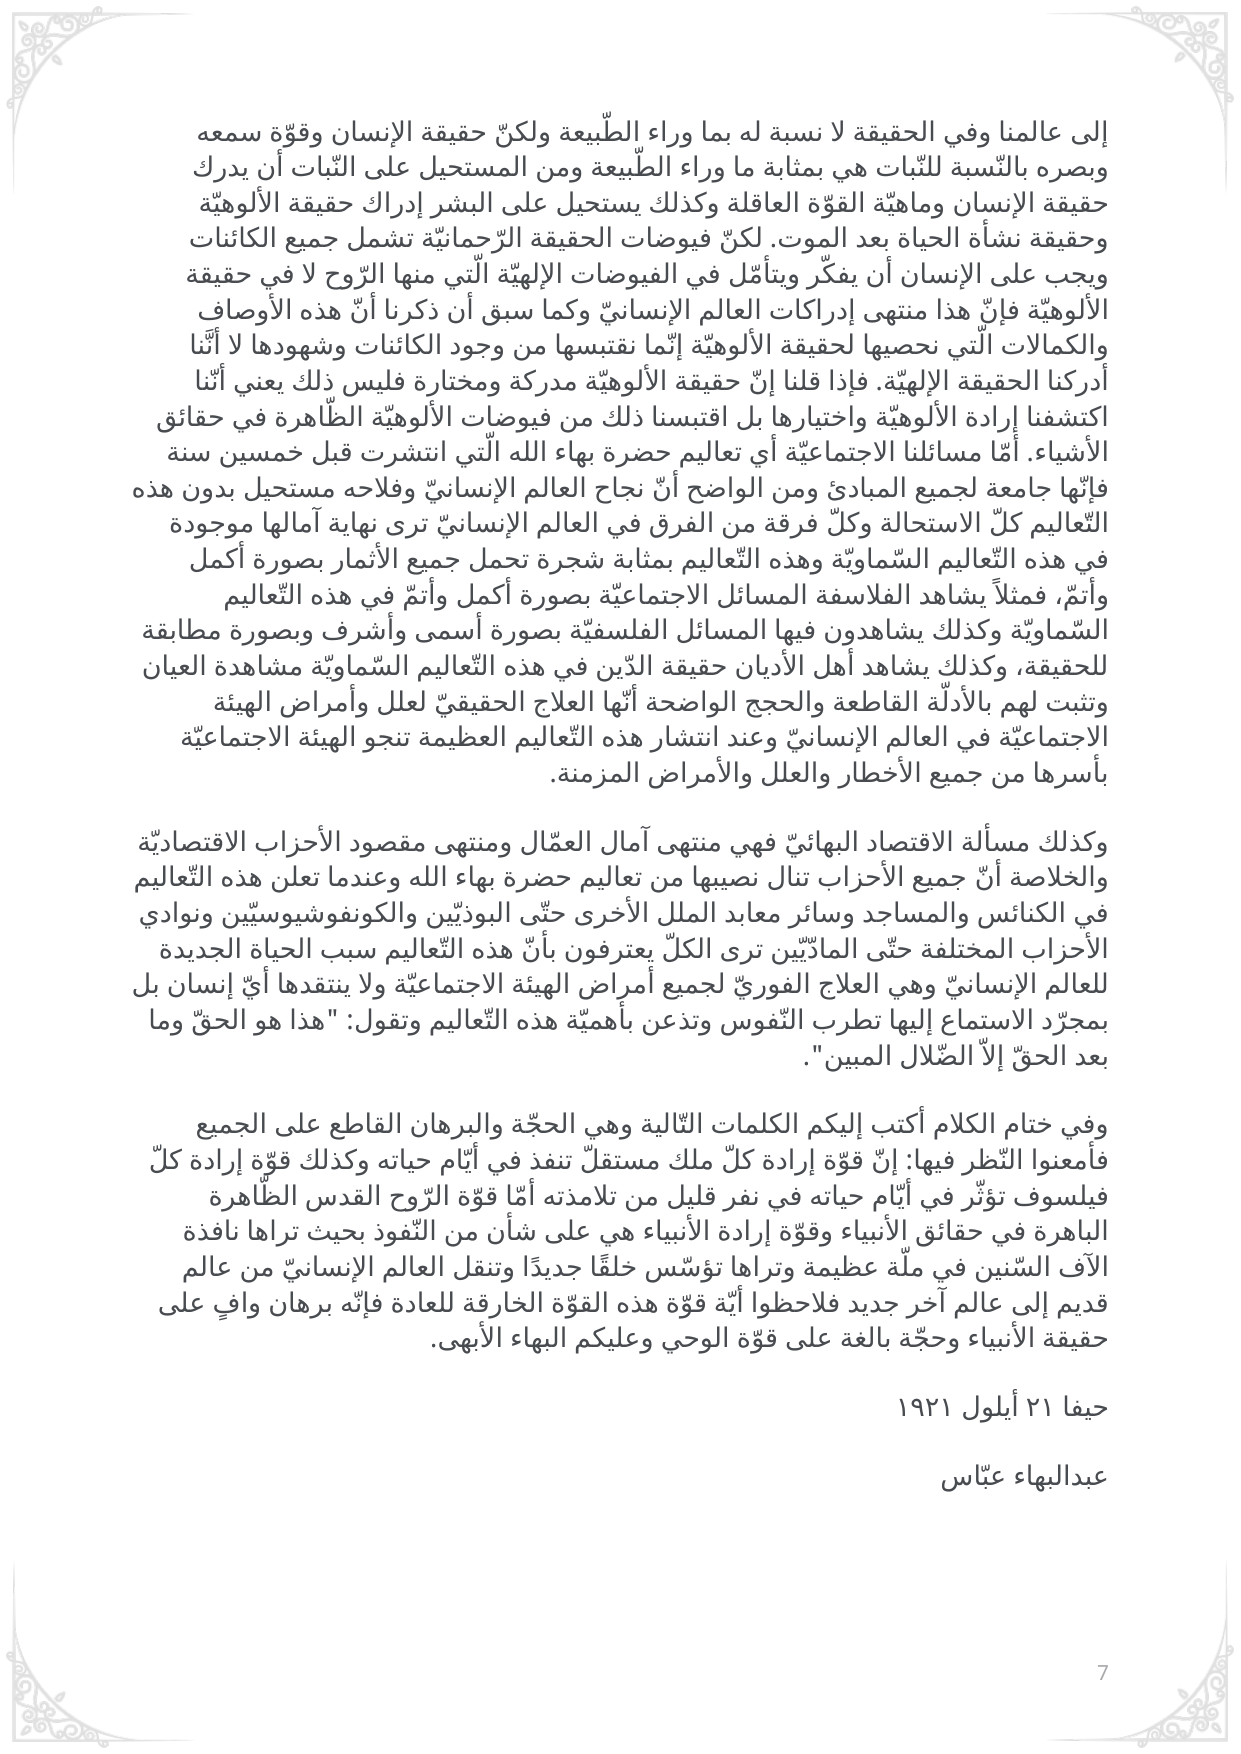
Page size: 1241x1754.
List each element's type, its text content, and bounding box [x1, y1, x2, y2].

picture [1046, 1560, 1234, 1748]
text وكذلك مسألة الاقتصاد البهائيّ فهي منتهى آمال العمّال ومنتهى مقصود الأحزاب الاقتصاديّة والخلاصة أنّ جميع الأحزاب تنال نصيبها من تعاليم حضرة بهاء الله وعندما تعلن هذه التّعاليم في الكنائس والمساجد وسائر معابد الملل الأخرى حتّى البوذيّين والكونفوشيوسيّين ونوادي الأحزاب المختلفة حتّى المادّيّين ترى الكلّ يعترفون بأنّ هذه التّعاليم سبب الحياة الجديدة للعالم الإنسانيّ وهي العلاج الفوريّ لجميع أمراض الهيئة الاجتماعيّة ولا ينتقدها أيّ إنسان بل بمجرّد الاستماع إليها تطرب النّفوس وتذعن بأهميّة هذه التّعاليم وتقول: "هذا هو الحقّ وما بعد الحقّ إلاّ الضّلال المبين". [131, 827, 1109, 1076]
text عبدالبهاء عبّاس [131, 1461, 1109, 1497]
text وفي ختام الكلام أكتب إليكم الكلمات التّالية وهي الحجّة والبرهان القاطع على الجميع فأمعنوا النّظر فيها: إنّ قوّة إرادة كلّ ملك مستقلّ تنفذ في أيّام حياته وكذلك قوّة إرادة كلّ فيلسوف تؤثّر في أيّام حياته في نفر قليل من تلامذته أمّا قوّة الرّوح القدس الظّاهرة الباهرة في حقائق الأنبياء وقوّة إرادة الأنبياء هي على شأن من النّفوذ بحيث تراها نافذة الآف السّنين في ملّة عظيمة وتراها تؤسّس خلقًا جديدًا وتنقل العالم الإنسانيّ من عالم قديم إلى عالم آخر جديد فلاحظوا أيّة قوّة هذه القوّة الخارقة للعادة فإنّه برهان وافٍ على حقيقة الأنبياء وحجّة بالغة على قوّة الوحي وعليكم البهاء الأبهى. [131, 1109, 1109, 1359]
picture [1046, 6, 1234, 194]
picture [6, 6, 194, 194]
picture [6, 1560, 194, 1748]
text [131, 117, 1109, 793]
text حيفا ۲۱ أيلول ۱۹۲۱ [131, 1392, 1109, 1428]
